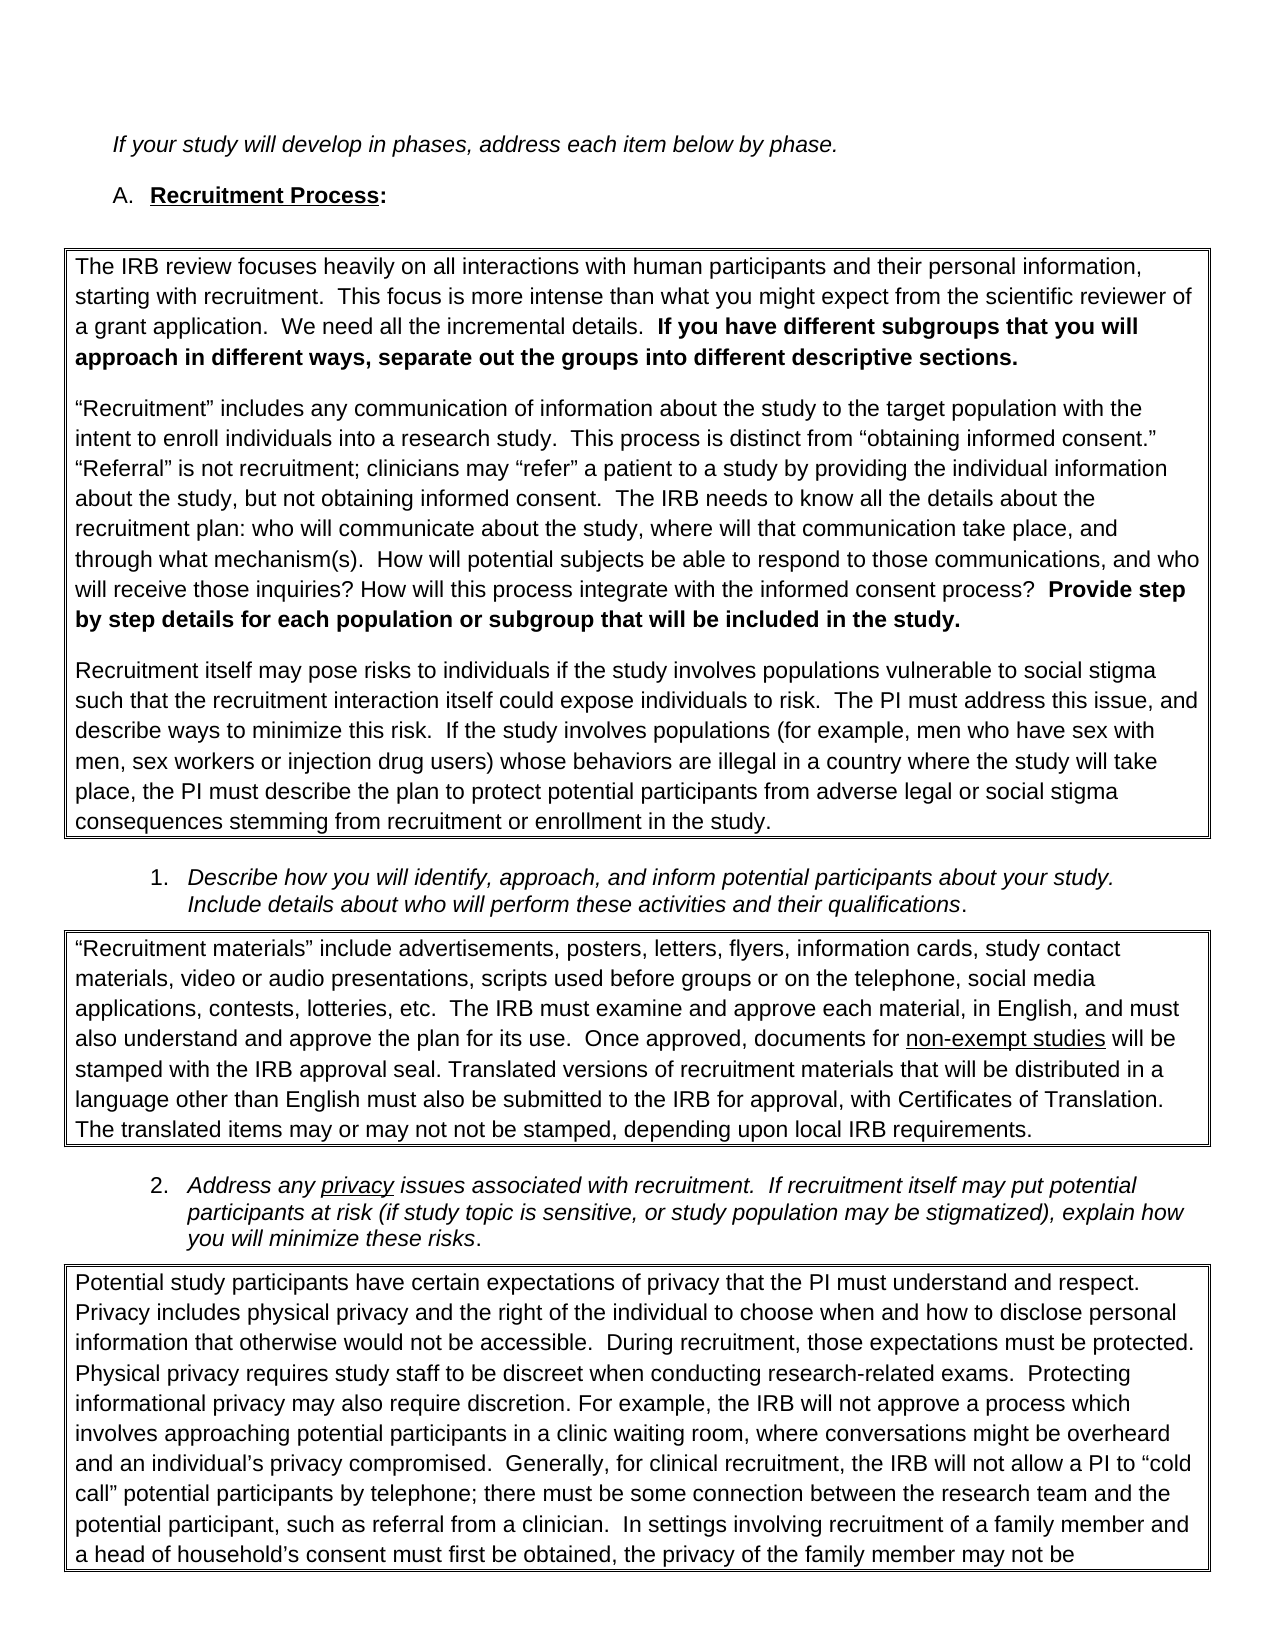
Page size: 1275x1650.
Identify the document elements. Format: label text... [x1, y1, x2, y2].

text 1. Describe how you will identify, approach, and inform potential participants about your study. Include details about who will perform these activities and their qualifications. [150, 864, 1200, 917]
text 2. Address any privacy issues associated with recruitment. If recruitment itself may put potential participants at risk (if study topic is sensitive, or study population may be stigmatized), explain how you will minimize these risks. [150, 1172, 1200, 1251]
text The IRB review focuses heavily on all interactions with human participants and their personal information, starting with recruitment. This focus is more intense than what you might expect from the scientific reviewer of a grant application. We need all the incremental details. If you have different subgroups that you will approach in different ways, separate out the groups into different descriptive sections. [67, 251, 1208, 370]
text If your study will develop in phases, address each item below by phase. [112, 131, 1200, 157]
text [67, 1267, 1208, 1569]
text “Recruitment materials” include advertisements, posters, letters, flyers, information cards, study contact materials, video or audio presentations, scripts used before groups or on the telephone, social media applications, contests, lotteries, etc. The IRB must examine and approve each material, in English, and must also understand and approve the plan for its use. Once approved, documents for non-exempt studies will be stamped with the IRB approval seal. Translated versions of recruitment materials that will be distributed in a language other than English must also be submitted to the IRB for approval, with Certificates of Translation. The translated items may or may not not be stamped, depending upon local IRB requirements. [67, 933, 1208, 1144]
text “Recruitment” includes any communication of information about the study to the target population with the intent to enroll individuals into a research study. This process is distinct from “obtaining informed consent.” “Referral” is not recruitment; clinicians may “refer” a patient to a study by providing the individual information about the study, but not obtaining informed consent. The IRB needs to know all the details about the recruitment plan: who will communicate about the study, where will that communication take place, and through what mechanism(s). How will potential subjects be able to respond to those communications, and who will receive those inquiries? How will this process integrate with the informed consent process? Provide step by step details for each population or subgroup that will be included in the study. [67, 389, 1208, 632]
list Recruitment Process: [112, 182, 1200, 209]
text Recruitment itself may pose risks to individuals if the study involves populations vulnerable to social stigma such that the recruitment interaction itself could expose individuals to risk. The PI must address this issue, and describe ways to minimize this risk. If the study involves populations (for example, men who have sex with men, sex workers or injection drug users) whose behaviors are illegal in a country where the study will take place, the PI must describe the plan to protect potential participants from adverse legal or social stigma consequences stemming from recruitment or enrollment in the study. [67, 652, 1208, 836]
